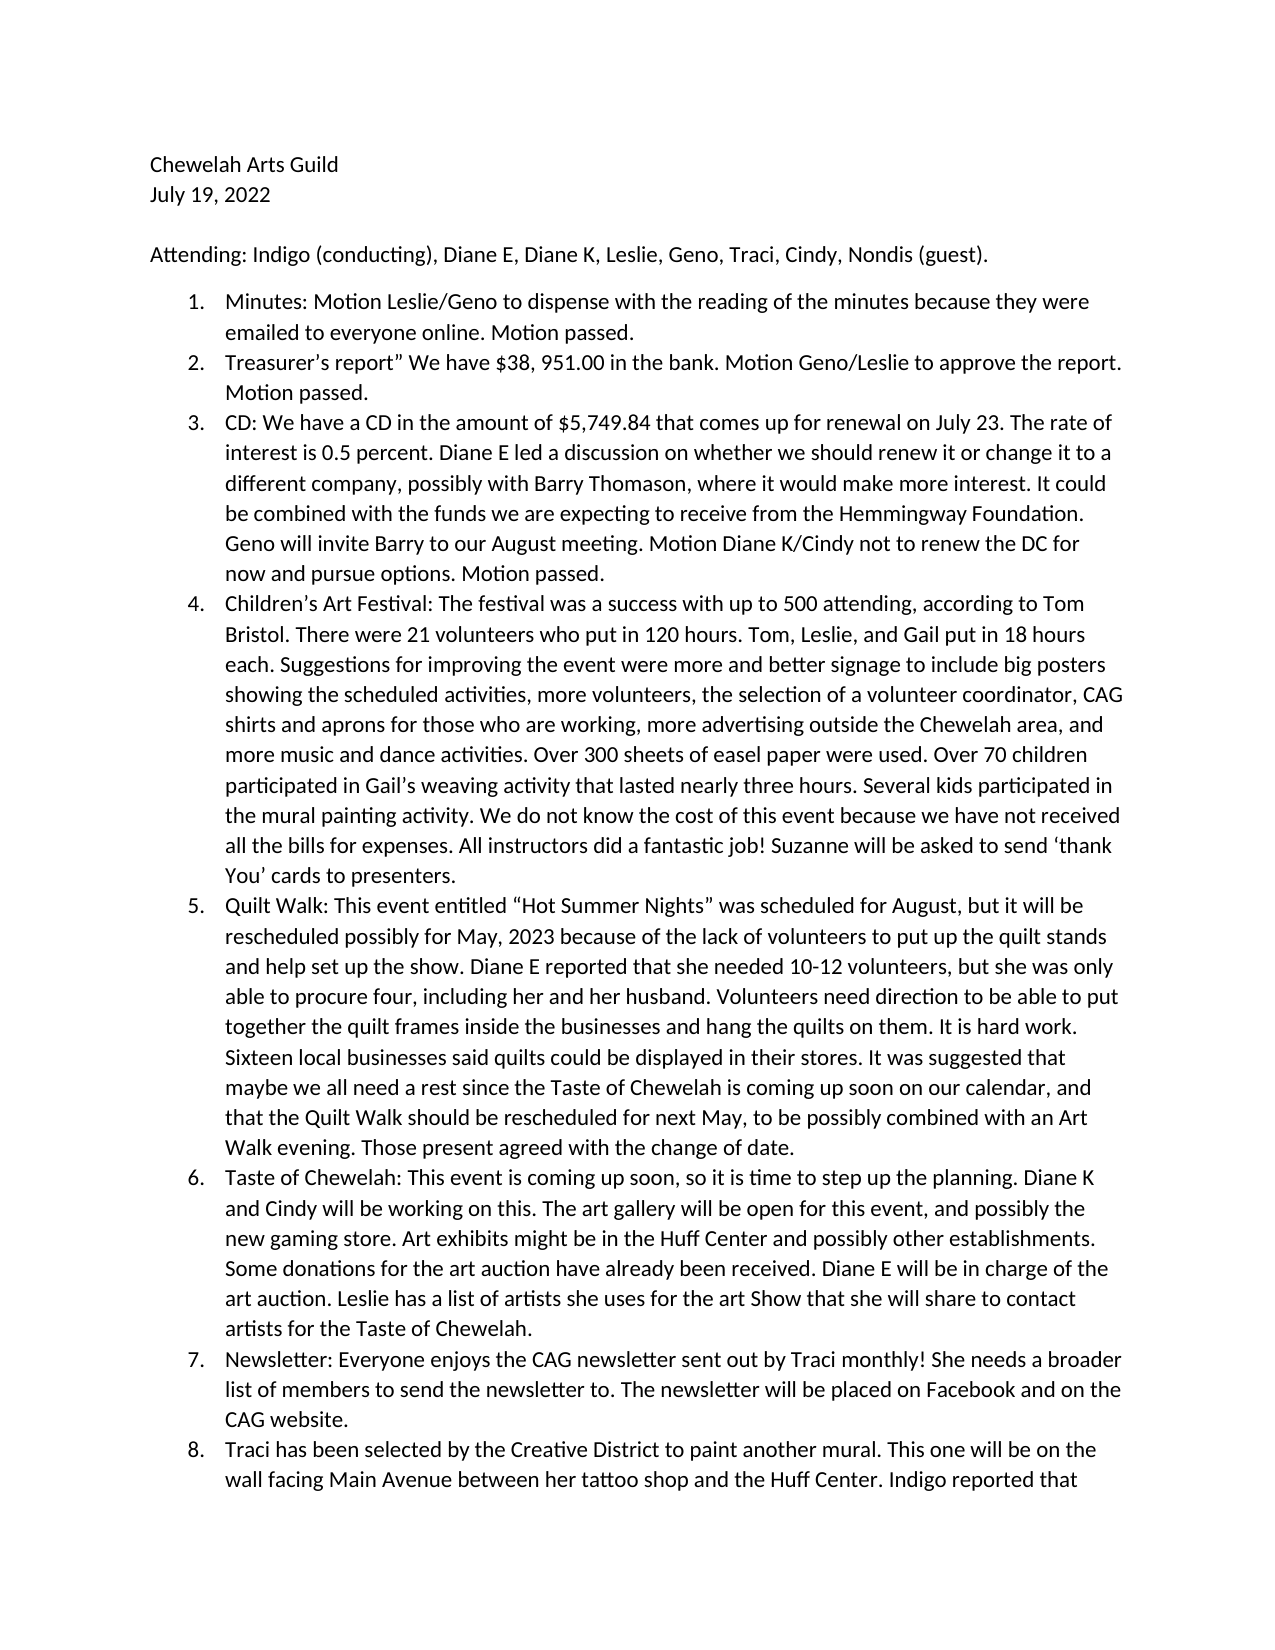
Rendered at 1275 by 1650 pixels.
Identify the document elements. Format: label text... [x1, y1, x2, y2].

text July 19, 2022 [150, 180, 1125, 208]
list Minutes: Motion Leslie/Geno to dispense with the reading of the minutes because they were emailed to everyone online. Motion passed. [187, 287, 1125, 346]
list Taste of Chewelah: This event is coming up soon, so it is time to step up the planning. Diane K and Cindy will be working on this. The art gallery will be open for this event, and possibly the new gaming store. Art exhibits might be in the Huff Center and possibly other establishments. Some donations for the art auction have already been received. Diane E will be in charge of the art auction. Leslie has a list of artists she uses for the art Show that she will share to contact artists for the Taste of Chewelah. [187, 1163, 1125, 1343]
list Children’s Art Festival: The festival was a success with up to 500 attending, according to Tom Bristol. There were 21 volunteers who put in 120 hours. Tom, Leslie, and Gail put in 18 hours each. Suggestions for improving the event were more and better signage to include big posters showing the scheduled activities, more volunteers, the selection of a volunteer coordinator, CAG shirts and aprons for those who are working, more advertising outside the Chewelah area, and more music and dance activities. Over 300 sheets of easel paper were used. Over 70 children participated in Gail’s weaving activity that lasted nearly three hours. Several kids participated in the mural painting activity. We do not know the cost of this event because we have not received all the bills for expenses. All instructors did a fantastic job! Suzanne will be asked to send ‘thank You’ cards to presenters. [187, 589, 1125, 889]
list Quilt Walk: This event entitled “Hot Summer Nights” was scheduled for August, but it will be rescheduled possibly for May, 2023 because of the lack of volunteers to put up the quilt stands and help set up the show. Diane E reported that she needed 10-12 volunteers, but she was only able to procure four, including her and her husband. Volunteers need direction to be able to put together the quilt frames inside the businesses and hang the quilts on them. It is hard work. Sixteen local businesses said quilts could be displayed in their stores. It was suggested that maybe we all need a rest since the Taste of Chewelah is coming up soon on our calendar, and that the Quilt Walk should be rescheduled for next May, to be possibly combined with an Art Walk evening. Those present agreed with the change of date. [187, 892, 1125, 1161]
list CD: We have a CD in the amount of $5,749.84 that comes up for renewal on July 23. The rate of interest is 0.5 percent. Diane E led a discussion on whether we should renew it or change it to a different company, possibly with Barry Thomason, where it would make more interest. It could be combined with the funds we are expecting to receive from the Hemmingway Foundation. Geno will invite Barry to our August meeting. Motion Diane K/Cindy not to renew the DC for now and pursue options. Motion passed. [187, 408, 1125, 587]
list Treasurer’s report” We have $38, 951.00 in the bank. Motion Geno/Leslie to approve the report. Motion passed. [187, 348, 1125, 406]
text Attending: Indigo (conducting), Diane E, Diane K, Leslie, Geno, Traci, Cindy, Nondis (guest). [150, 241, 1125, 269]
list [187, 1435, 1125, 1494]
list Newsletter: Everyone enjoys the CAG newsletter sent out by Traci monthly! She needs a broader list of members to send the newsletter to. The newsletter will be placed on Facebook and on the CAG website. [187, 1345, 1125, 1433]
text Chewelah Arts Guild [150, 150, 1125, 178]
